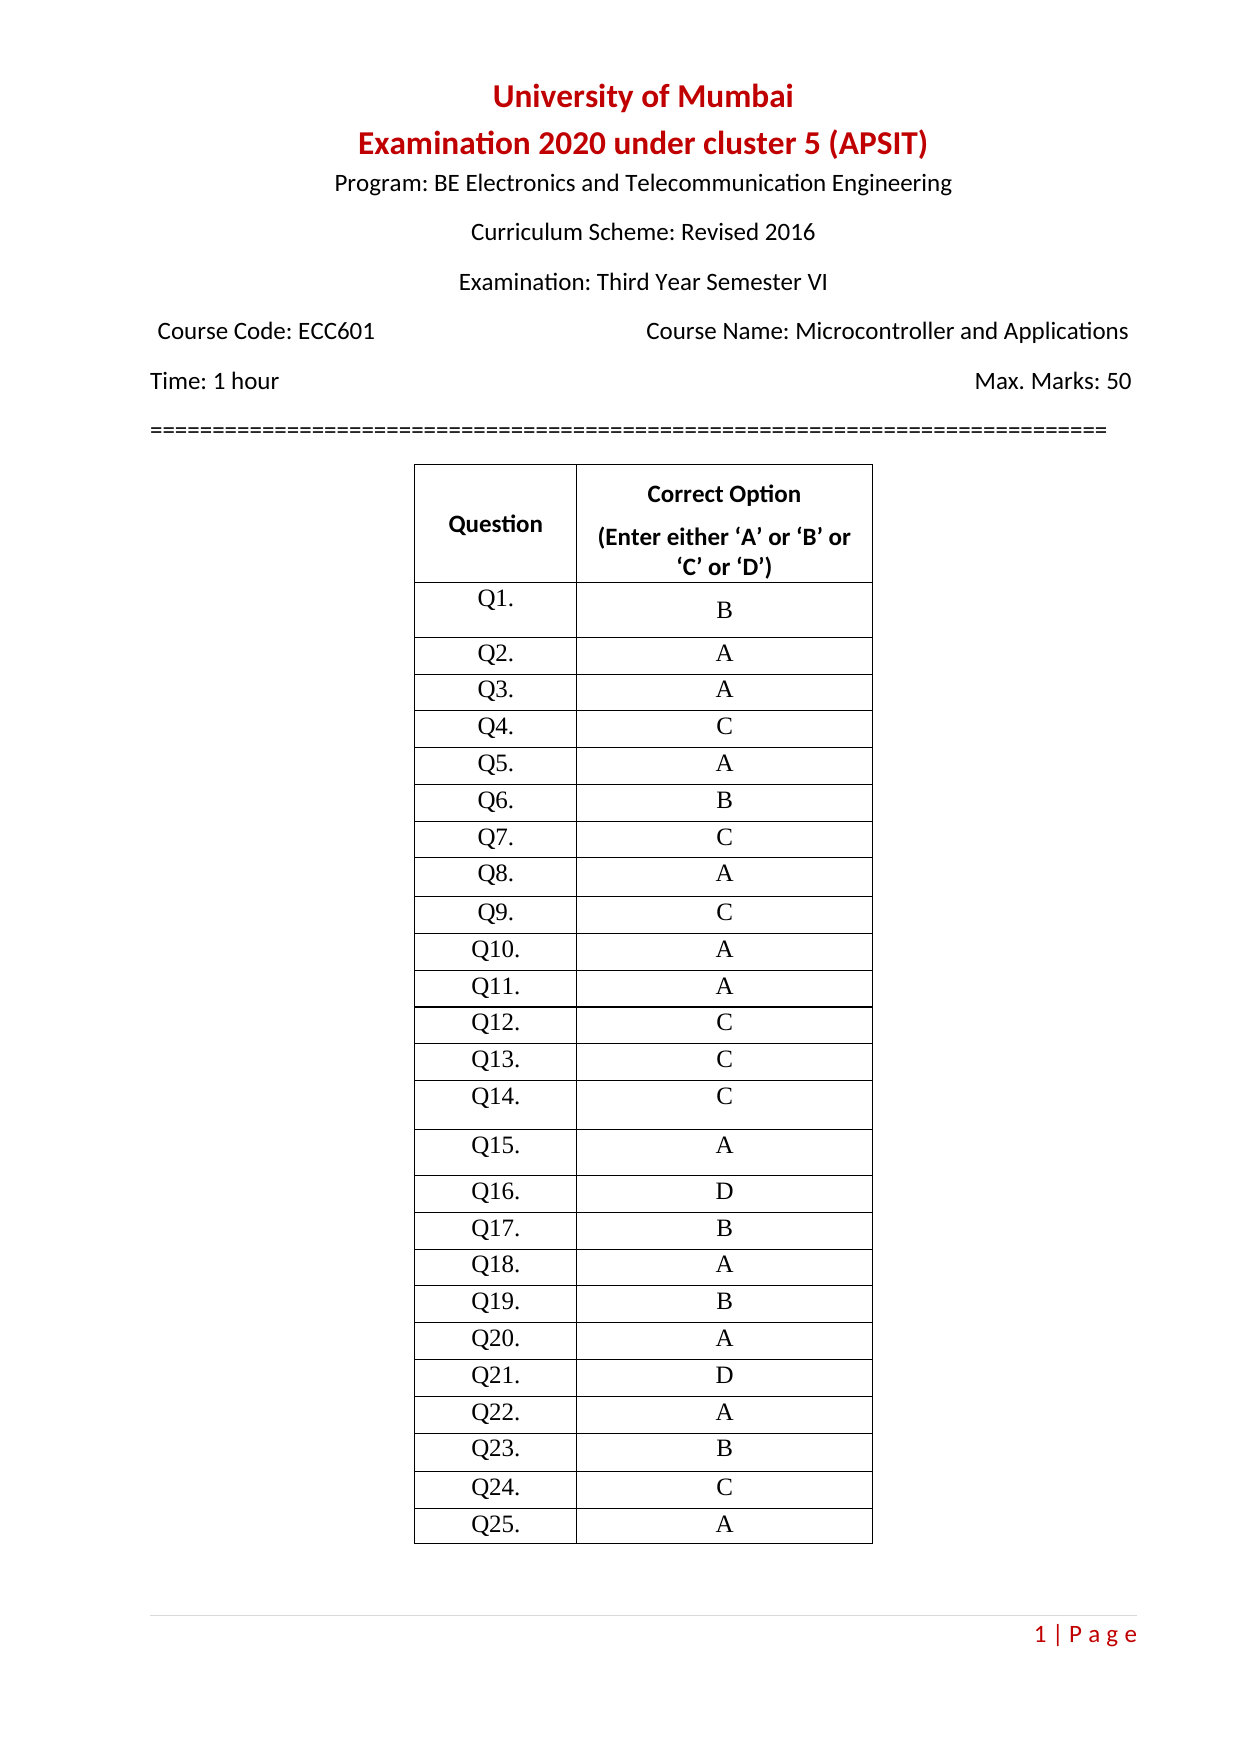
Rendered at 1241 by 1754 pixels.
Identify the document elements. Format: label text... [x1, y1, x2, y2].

table_cell Q6. [415, 785, 576, 821]
table_cell C [577, 822, 872, 857]
table_header Correct Option (Enter either ‘A’ or ‘B’ or ‘C’ or ‘D’) [577, 465, 872, 582]
table_cell C [577, 1081, 872, 1129]
table_cell Q12. [415, 1008, 576, 1043]
table_cell Q22. [415, 1397, 576, 1432]
text ============================================================================= [150, 415, 1137, 445]
table_cell Q21. [415, 1360, 576, 1396]
table_cell B [577, 1213, 872, 1248]
table_cell Q24. [415, 1472, 576, 1508]
text Examination: Third Year Semester VI [150, 266, 1137, 296]
table_cell B [577, 583, 872, 637]
table_cell B [577, 1434, 872, 1471]
table_cell B [577, 785, 872, 821]
table_header Question [415, 465, 576, 582]
table_cell Q20. [415, 1323, 576, 1359]
table_cell A [577, 1509, 872, 1543]
table_cell A [577, 1130, 872, 1175]
table_cell Q2. [415, 638, 576, 673]
table_cell Q11. [415, 971, 576, 1006]
text Course Code: ECC601 Course Name: Microcontroller and Applications [150, 316, 1137, 346]
table_cell A [577, 638, 872, 673]
table_cell Q13. [415, 1044, 576, 1080]
text Program: BE Electronics and Telecommunication Engineering [150, 167, 1137, 197]
table_cell Q10. [415, 934, 576, 970]
table_cell Q18. [415, 1250, 576, 1285]
table_cell C [577, 1472, 872, 1508]
table_cell A [577, 934, 872, 970]
table_cell A [577, 1397, 872, 1432]
table_cell Q23. [415, 1434, 576, 1471]
table_cell Q3. [415, 675, 576, 710]
table_cell C [577, 1044, 872, 1080]
table_cell A [577, 748, 872, 784]
table_cell D [577, 1176, 872, 1212]
table_cell Q1. [415, 583, 576, 637]
table_cell Q17. [415, 1213, 576, 1248]
table_cell A [577, 858, 872, 896]
table_cell Q8. [415, 858, 576, 896]
table_cell Q15. [415, 1130, 576, 1175]
table_cell Q19. [415, 1286, 576, 1322]
text Curriculum Scheme: Revised 2016 [150, 216, 1137, 247]
table_cell B [577, 1286, 872, 1322]
table_cell Q25. [415, 1509, 576, 1543]
table_cell Q7. [415, 822, 576, 857]
table_cell C [577, 897, 872, 933]
text Time: 1 hour Max. Marks: 50 [150, 365, 1137, 396]
table_cell A [577, 675, 872, 710]
table_cell A [577, 1250, 872, 1285]
table_cell Q4. [415, 711, 576, 747]
table_cell Q5. [415, 748, 576, 784]
table_cell A [577, 971, 872, 1006]
table_cell D [577, 1360, 872, 1396]
table_cell C [577, 711, 872, 747]
table_cell Q16. [415, 1176, 576, 1212]
table_cell Q14. [415, 1081, 576, 1129]
table_cell C [577, 1008, 872, 1043]
table_cell Q9. [415, 897, 576, 933]
table_cell A [577, 1323, 872, 1359]
